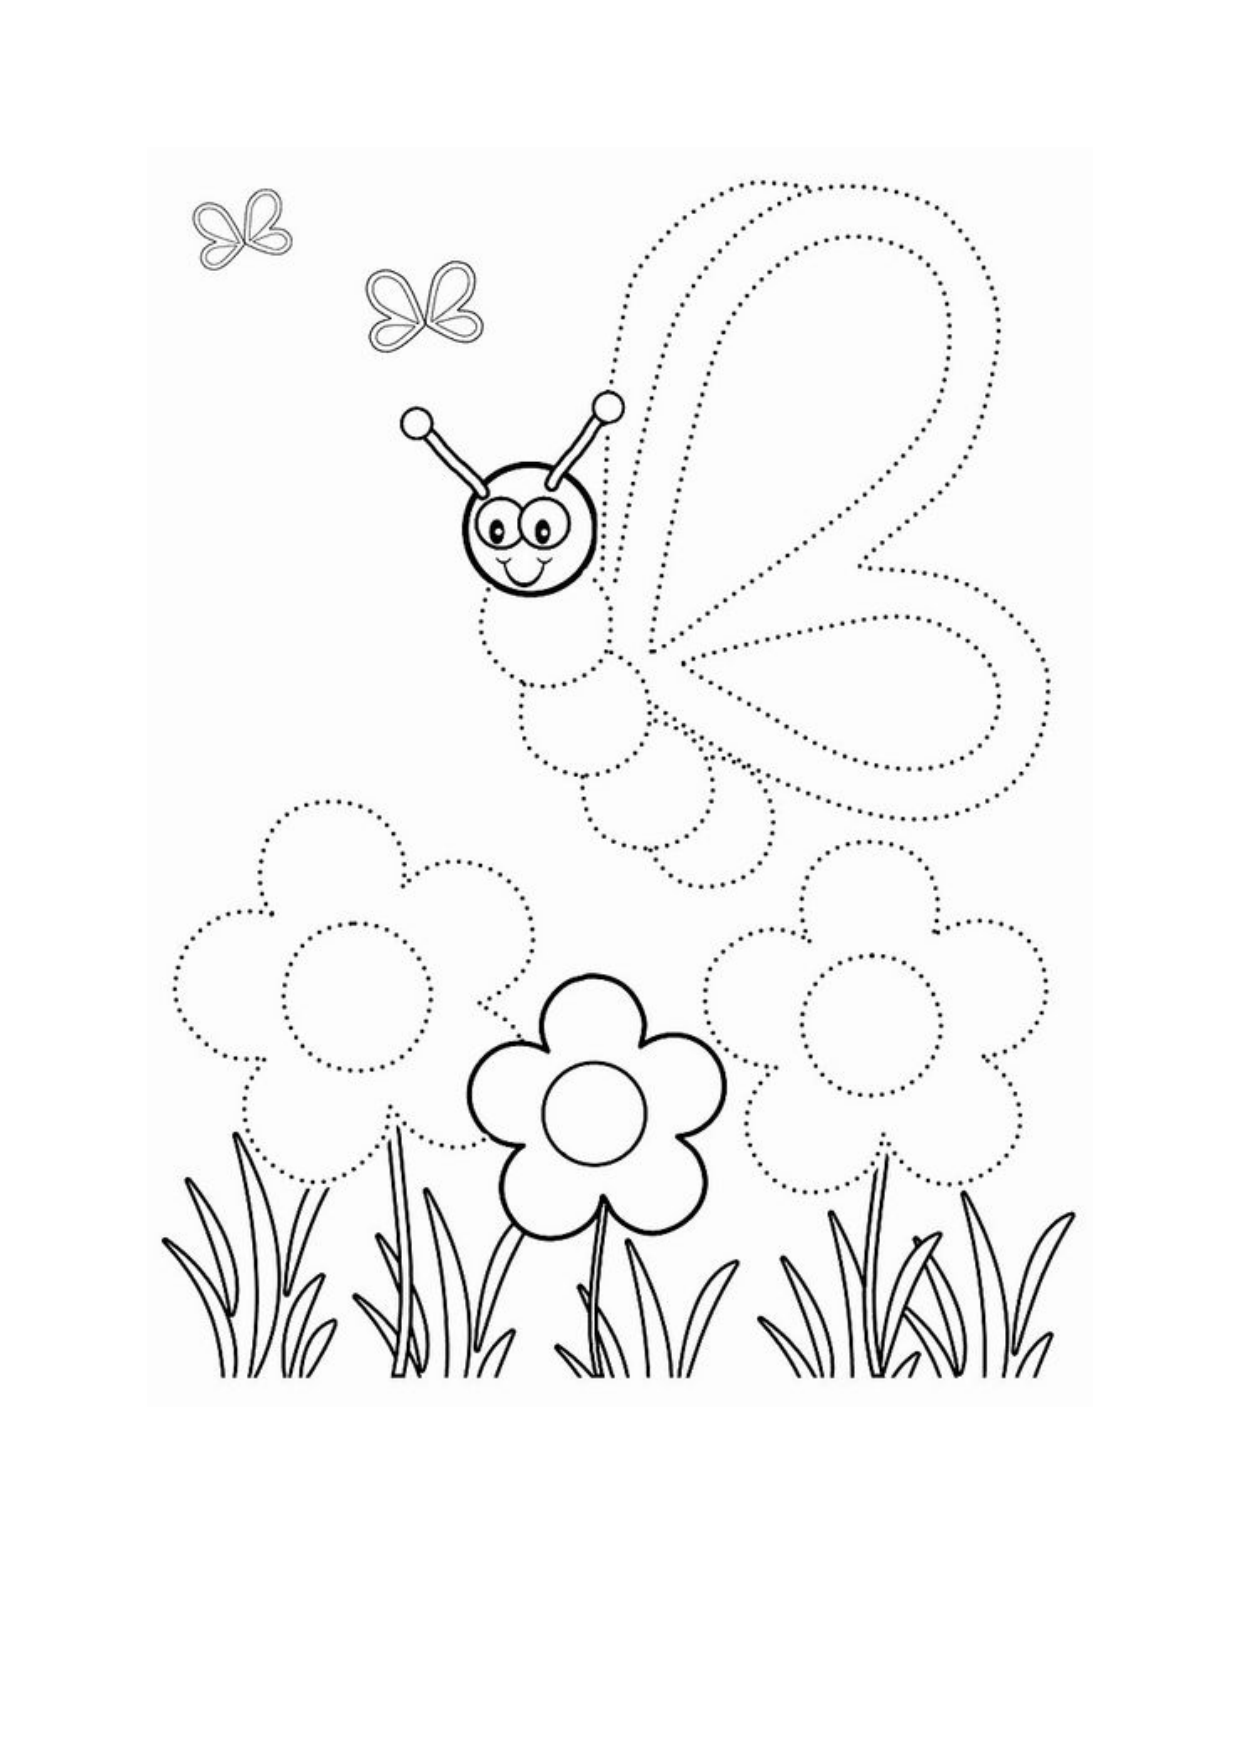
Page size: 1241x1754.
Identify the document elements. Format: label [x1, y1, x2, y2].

picture [147, 147, 1093, 1407]
